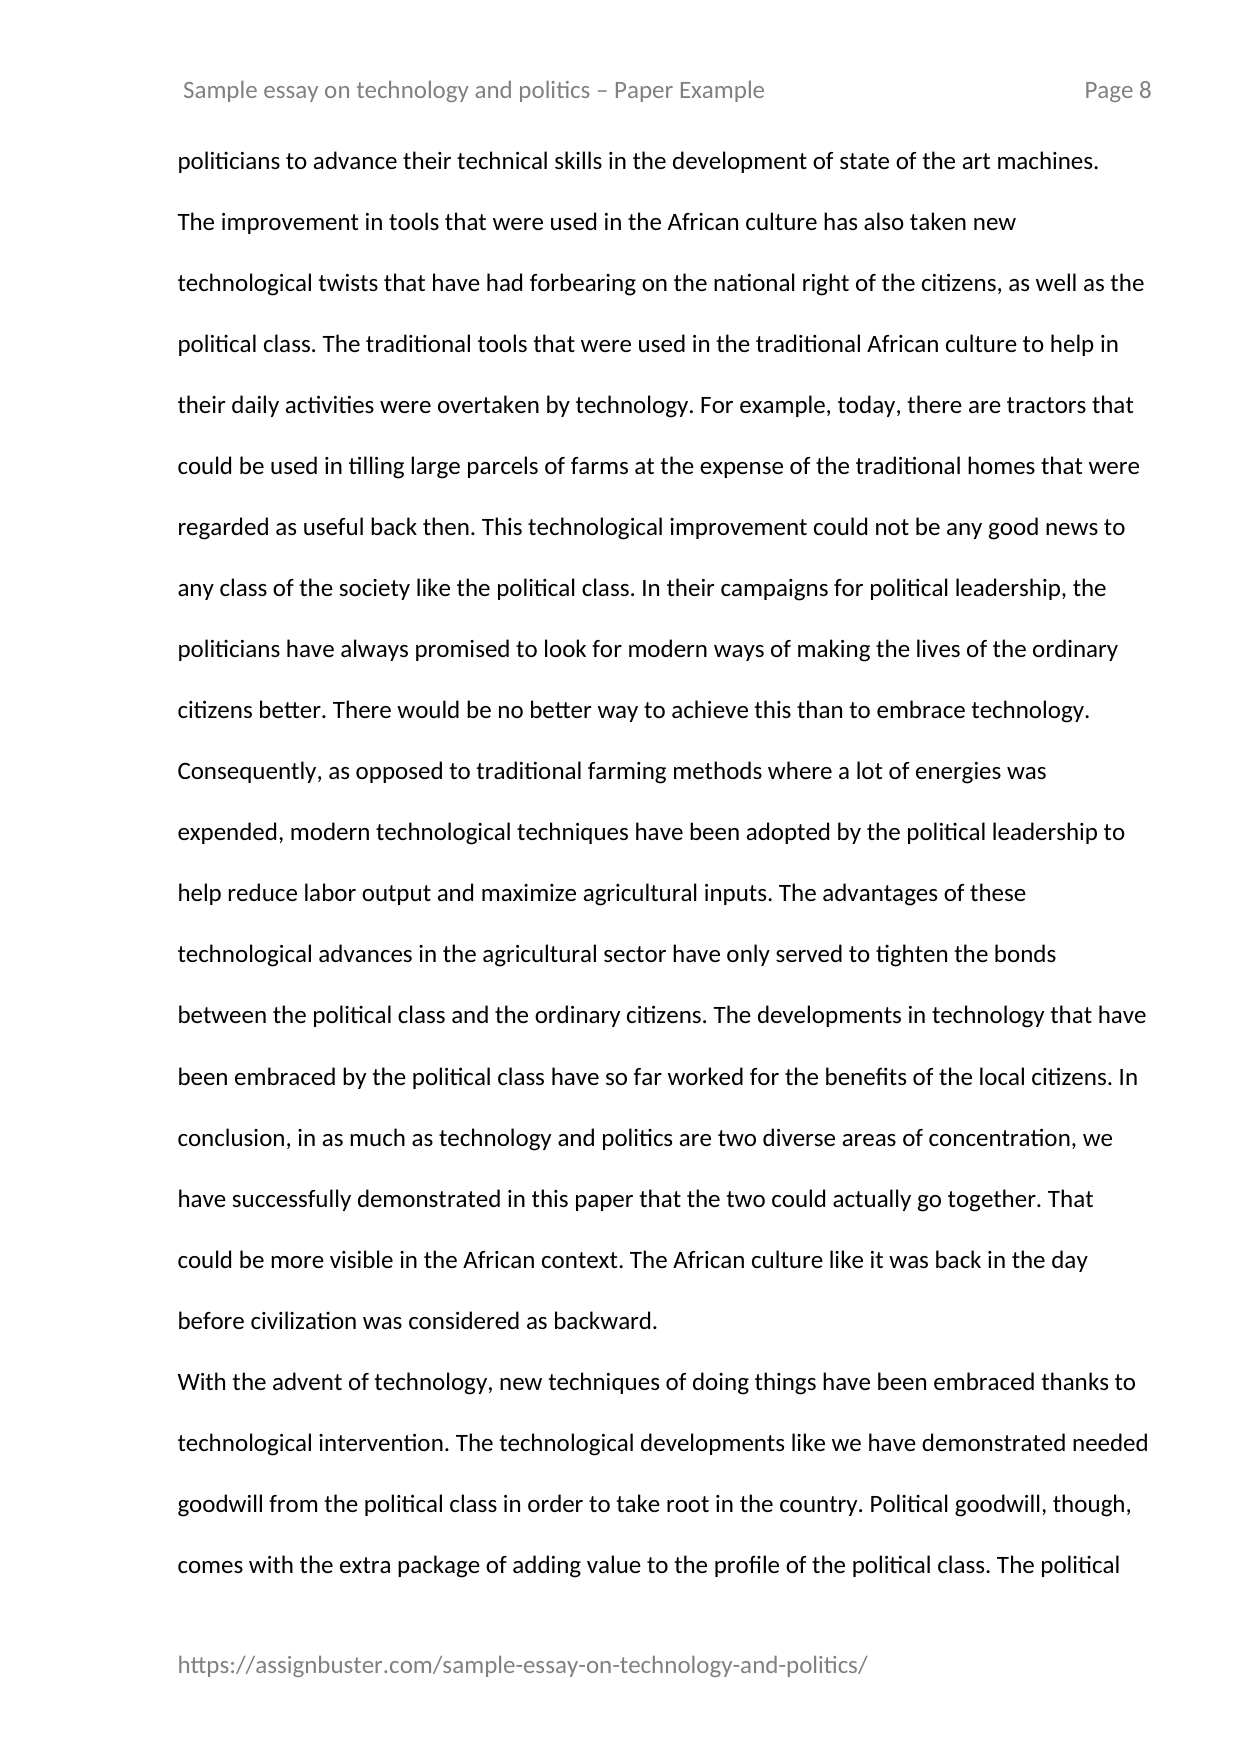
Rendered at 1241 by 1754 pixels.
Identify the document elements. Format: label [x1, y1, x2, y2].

text [177, 145, 1152, 1579]
